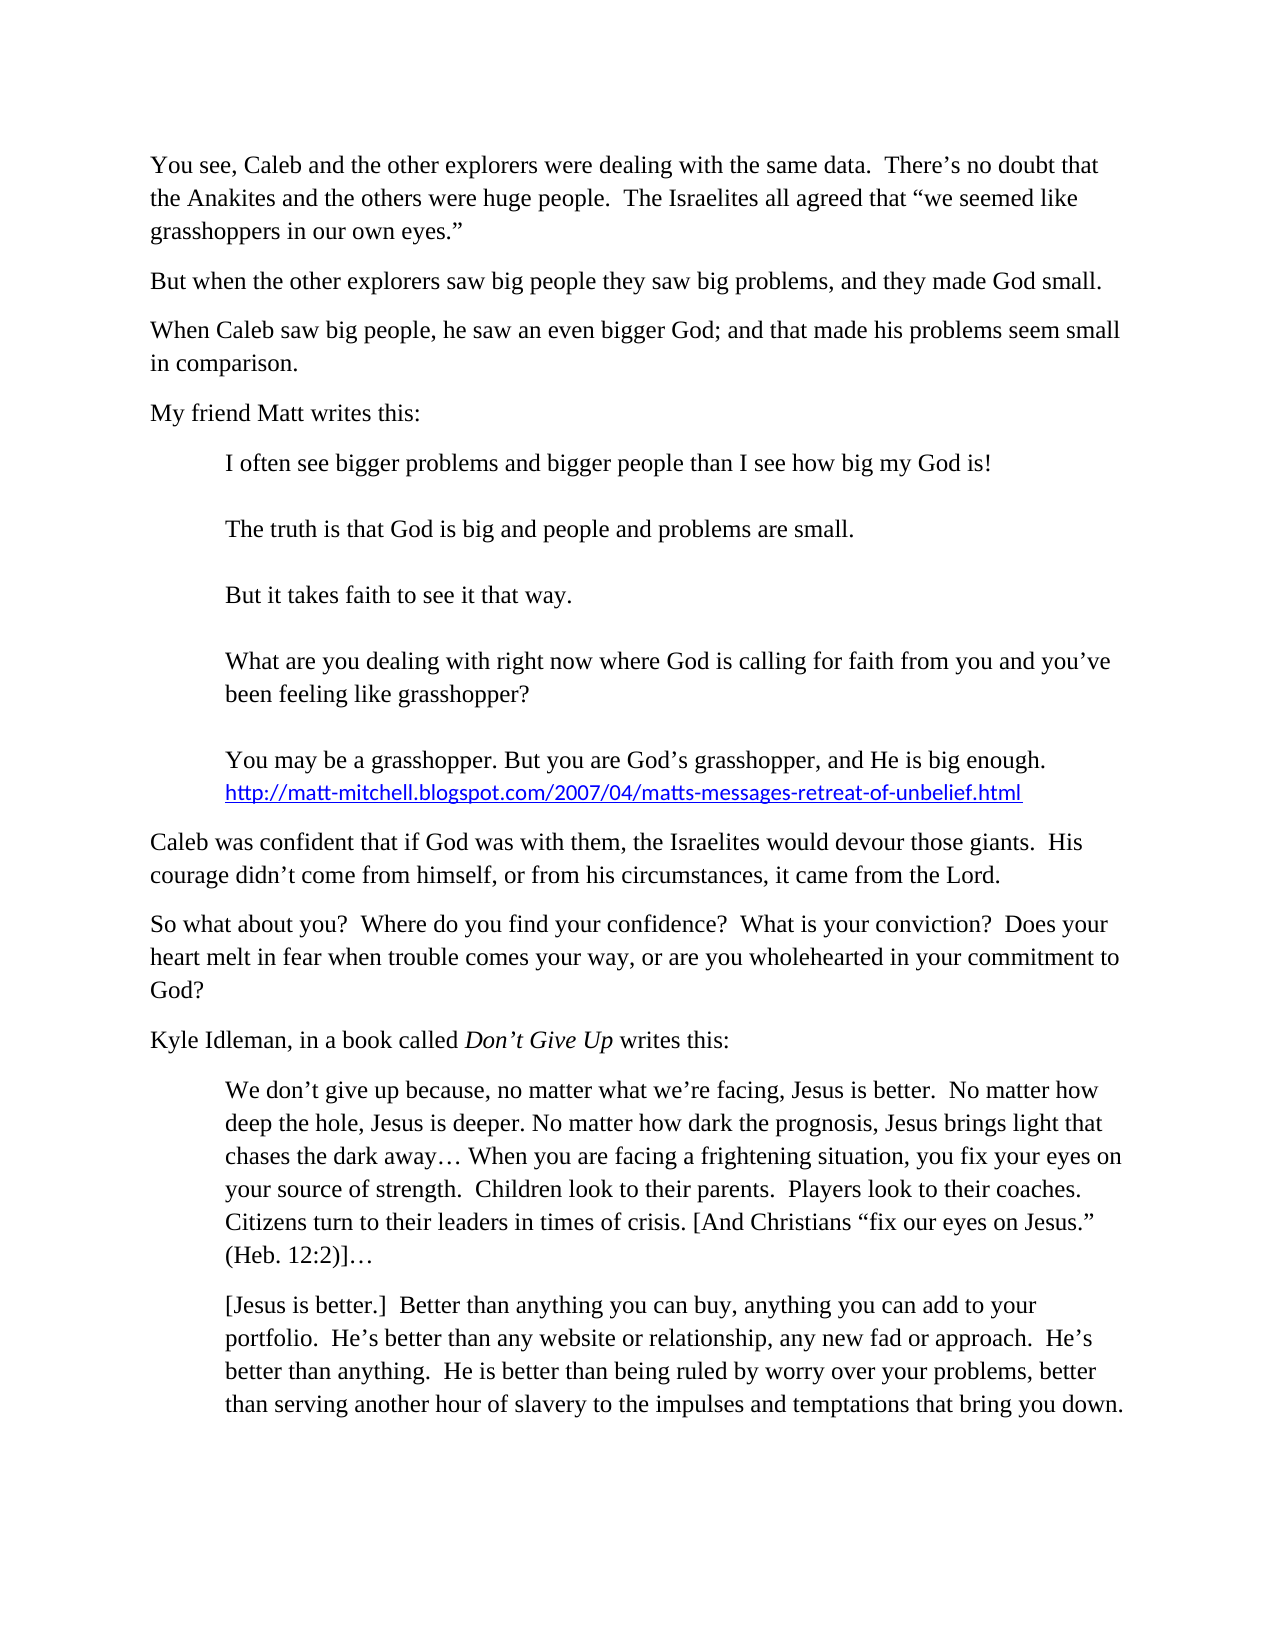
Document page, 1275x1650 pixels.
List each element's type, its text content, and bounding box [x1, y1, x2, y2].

text But when the other explorers saw big people they saw big problems, and they made God small. [150, 266, 1125, 294]
text My friend Matt writes this: [150, 398, 1125, 427]
text So what about you? Where do you find your confidence? What is your conviction? Does your heart melt in fear when trouble comes your way, or are you wholehearted in your commitment to God? [150, 909, 1125, 1004]
text I often see bigger problems and bigger people than I see how big my God is! The truth is that God is big and people and problems are small. But it takes faith to see it that way. What are you dealing with right now where God is calling for faith from you and you’ve been feeling like grasshopper? You may be a grasshopper. But you are God’s grasshopper, and He is big enough. http://matt-mitchell.blogspot.com/2007/04/matts-messages-retreat-of-unbelief.html [225, 448, 1125, 806]
text When Caleb saw big people, he saw an even bigger God; and that made his problems seem small in comparison. [150, 315, 1125, 377]
text You see, Caleb and the other explorers were dealing with the same data. There’s no doubt that the Anakites and the others were huge people. The Israelites all agreed that “we seemed like grasshoppers in our own eyes.” [150, 150, 1125, 245]
text Caleb was confident that if God was with them, the Israelites would devour those giants. His courage didn’t come from himself, or from his circumstances, it came from the Lord. [150, 827, 1125, 888]
text Kyle Idleman, in a book called Don’t Give Up writes this: [150, 1025, 1125, 1054]
text We don’t give up because, no matter what we’re facing, Jesus is better. No matter how deep the hole, Jesus is deeper. No matter how dark the prognosis, Jesus brings light that chases the dark away… When you are facing a frightening situation, you fix your eyes on your source of strength. Children look to their parents. Players look to their coaches. Citizens turn to their leaders in times of crisis. [And Christians “fix our eyes on Jesus.” (Heb. 12:2)]… [225, 1075, 1125, 1269]
text [Jesus is better.] Better than anything you can buy, anything you can add to your portfolio. He’s better than any website or relationship, any new fad or approach. He’s better than anything. He is better than being ruled by worry over your problems, better than serving another hour of slavery to the impulses and temptations that bring you down. [225, 1290, 1125, 1417]
